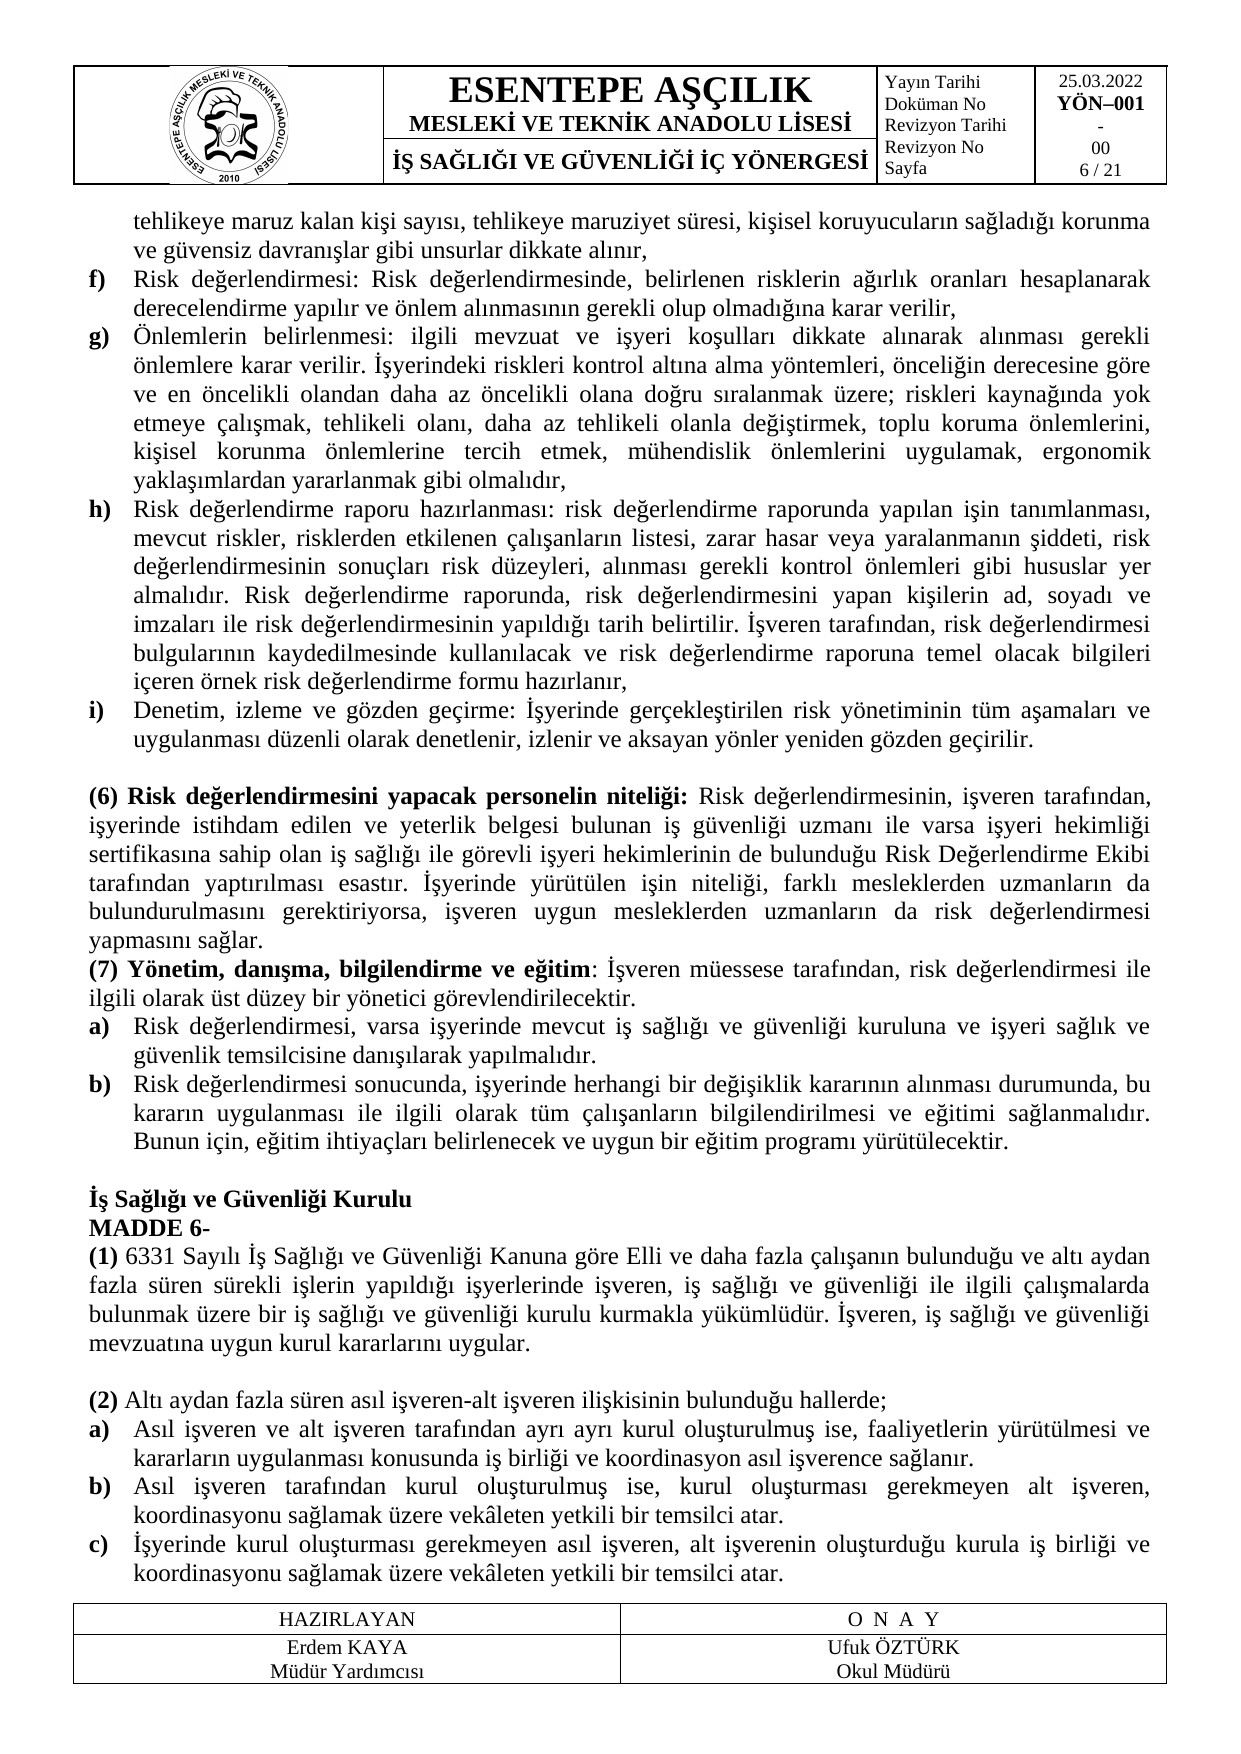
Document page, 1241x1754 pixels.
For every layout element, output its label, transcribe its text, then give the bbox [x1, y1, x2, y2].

text İş Sağlığı ve Güvenliği Kurulu [89, 1184, 1152, 1213]
picture [169, 66, 289, 184]
list Önlemlerin belirlenmesi: ilgili mevzuat ve işyeri koşulları dikkate alınarak alınması gerekli önlemlere karar verilir. İşyerindeki riskleri kontrol altına alma yöntemleri, önceliğin derecesine göre ve en öncelikli olandan daha az öncelikli olana doğru sıralanmak üzere; riskleri kaynağında yok etmeye çalışmak, tehlikeli olanı, daha az tehlikeli olanla değiştirmek, toplu koruma önlemlerini, kişisel korunma önlemlerine tercih etmek, mühendislik önlemlerini uygulamak, ergonomik yaklaşımlardan yararlanmak gibi olmalıdır, [89, 321, 1152, 494]
list Denetim, izleme ve gözden geçirme: İşyerinde gerçekleştirilen risk yönetiminin tüm aşamaları ve uygulanması düzenli olarak denetlenir, izlenir ve aksayan yönler yeniden gözden geçirilir. [89, 695, 1152, 753]
text MADDE 6- [89, 1213, 1152, 1241]
list Risk değerlendirmesi: Risk değerlendirmesinde, belirlenen risklerin ağırlık oranları hesaplanarak derecelendirme yapılır ve önlem alınmasının gerekli olup olmadığına karar verilir, [89, 264, 1152, 321]
list Asıl işveren ve alt işveren tarafından ayrı ayrı kurul oluşturulmuş ise, faaliyetlerin yürütülmesi ve kararların uygulanması konusunda iş birliği ve koordinasyon asıl işverence sağlanır. [89, 1414, 1152, 1471]
text (6) Risk değerlendirmesini yapacak personelin niteliği: Risk değerlendirmesinin, işveren tarafından, işyerinde istihdam edilen ve yeterlik belgesi bulunan iş güvenliği uzmanı ile varsa işyeri hekimliği sertifikasına sahip olan iş sağlığı ile görevli işyeri hekimlerinin de bulunduğu Risk Değerlendirme Ekibi tarafından yaptırılması esastır. İşyerinde yürütülen işin niteliği, farklı mesleklerden uzmanların da bulundurulmasını gerektiriyorsa, işveren uygun mesleklerden uzmanların da risk değerlendirmesi yapmasını sağlar. [89, 781, 1152, 954]
list Risk değerlendirmesi, varsa işyerinde mevcut iş sağlığı ve güvenliği kuruluna ve işyeri sağlık ve güvenlik temsilcisine danışılarak yapılmalıdır. [89, 1011, 1152, 1069]
list İşyerinde kurul oluşturması gerekmeyen asıl işveren, alt işverenin oluşturduğu kurula iş birliği ve koordinasyonu sağlamak üzere vekâleten yetkili bir temsilci atar. [89, 1529, 1152, 1586]
text (2) Altı aydan fazla süren asıl işveren-alt işveren ilişkisinin bulunduğu hallerde; [89, 1385, 1152, 1414]
text (1) 6331 Sayılı İş Sağlığı ve Güvenliği Kanuna göre Elli ve daha fazla çalışanın bulunduğu ve altı aydan fazla süren sürekli işlerin yapıldığı işyerlerinde işveren, iş sağlığı ve güvenliği ile ilgili çalışmalarda bulunmak üzere bir iş sağlığı ve güvenliği kurulu kurmakla yükümlüdür. İşveren, iş sağlığı ve güvenliği mevzuatına uygun kurul kararlarını uygular. [89, 1241, 1152, 1356]
list Asıl işveren tarafından kurul oluşturulmuş ise, kurul oluşturması gerekmeyen alt işveren, koordinasyonu sağlamak üzere vekâleten yetkili bir temsilci atar. [89, 1471, 1152, 1529]
text (7) Yönetim, danışma, bilgilendirme ve eğitim: İşveren müessese tarafından, risk değerlendirmesi ile ilgili olarak üst düzey bir yönetici görevlendirilecektir. [89, 954, 1152, 1011]
list Risk değerlendirmesi sonucunda, işyerinde herhangi bir değişiklik kararının alınması durumunda, bu kararın uygulanması ile ilgili olarak tüm çalışanların bilgilendirilmesi ve eğitimi sağlanmalıdır. Bunun için, eğitim ihtiyaçları belirlenecek ve uygun bir eğitim programı yürütülecektir. [89, 1069, 1152, 1155]
list Risk değerlendirme raporu hazırlanması: risk değerlendirme raporunda yapılan işin tanımlanması, mevcut riskler, risklerden etkilenen çalışanların listesi, zarar hasar veya yaralanmanın şiddeti, risk değerlendirmesinin sonuçları risk düzeyleri, alınması gerekli kontrol önlemleri gibi hususlar yer almalıdır. Risk değerlendirme raporunda, risk değerlendirmesini yapan kişilerin ad, soyadı ve imzaları ile risk değerlendirmesinin yapıldığı tarih belirtilir. İşveren tarafından, risk değerlendirmesi bulgularının kaydedilmesinde kullanılacak ve risk değerlendirme raporuna temel olacak bilgileri içeren örnek risk değerlendirme formu hazırlanır, [89, 494, 1152, 695]
